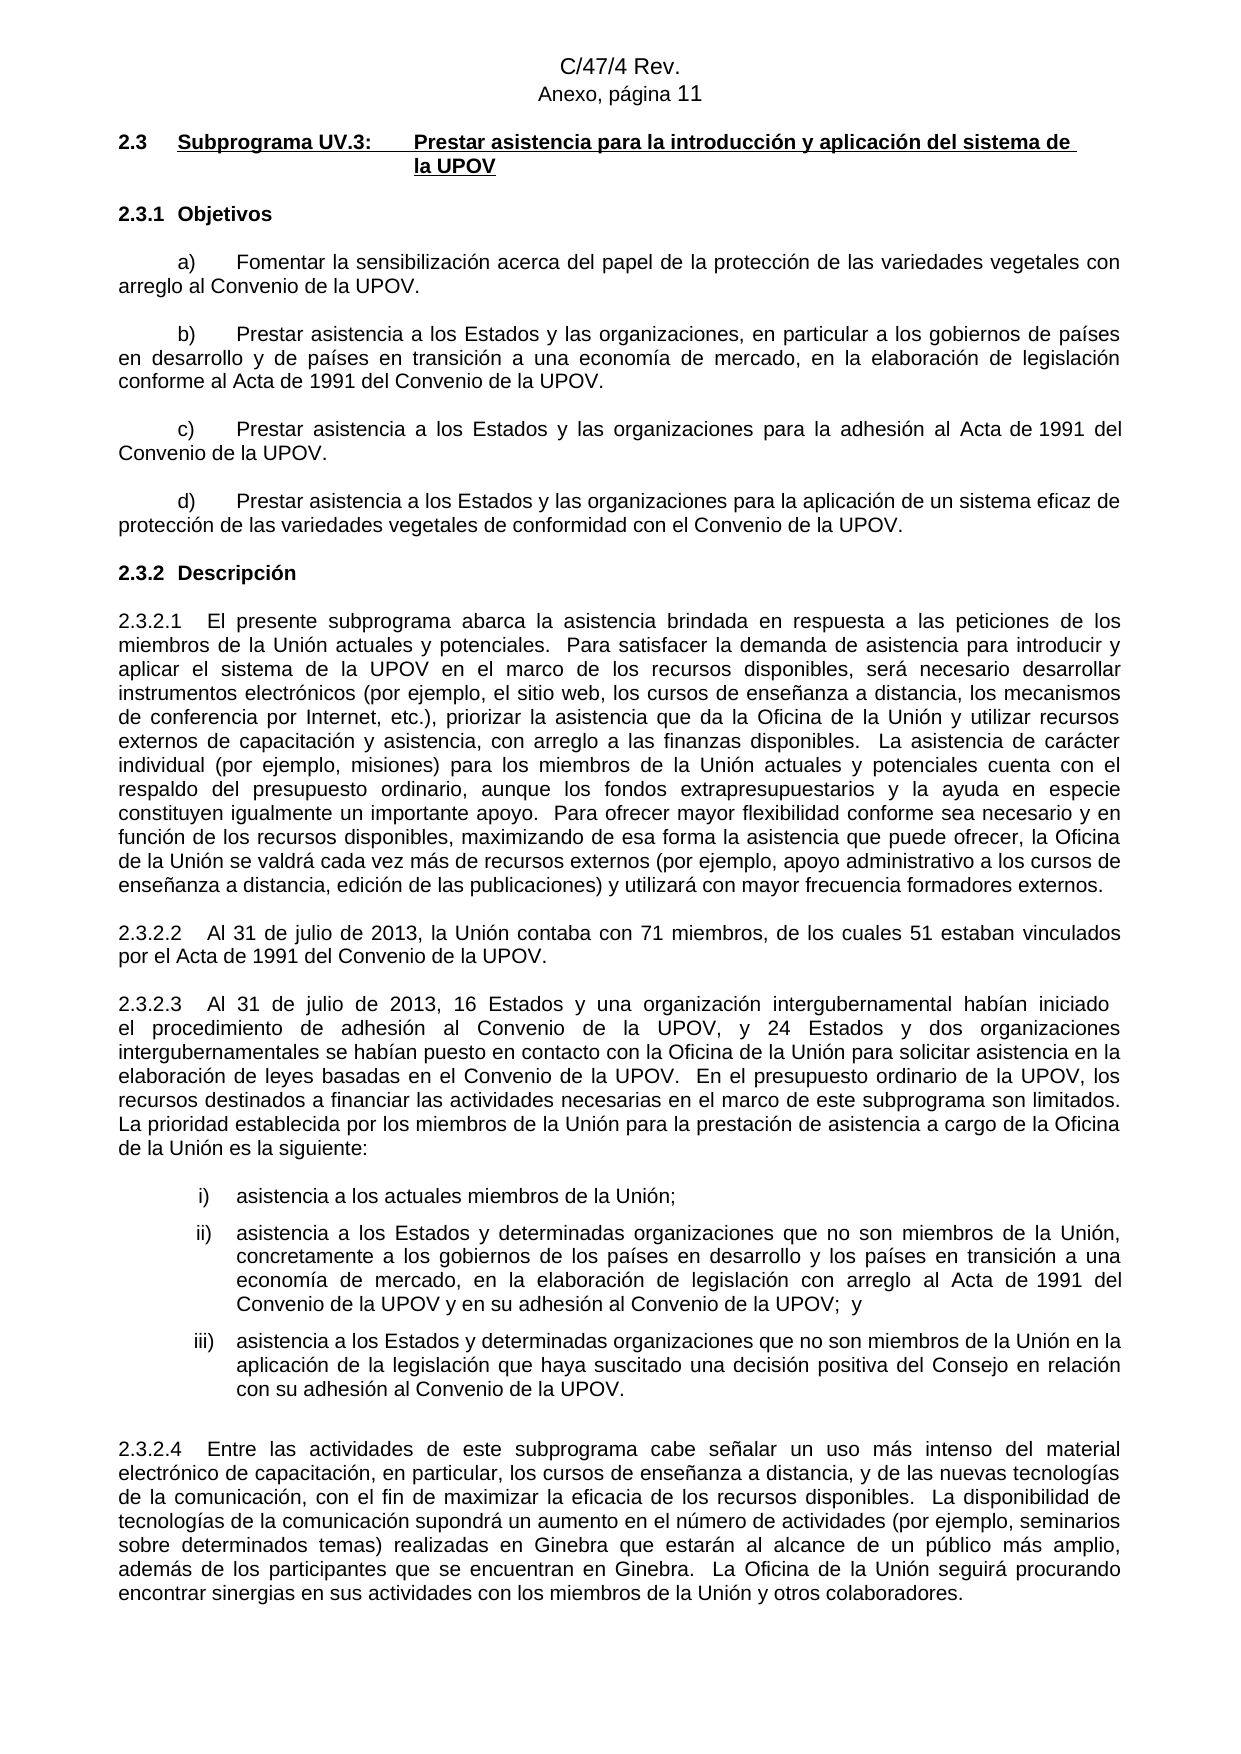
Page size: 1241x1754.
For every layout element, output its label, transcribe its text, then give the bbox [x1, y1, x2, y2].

text a) Fomentar la sensibilización acerca del papel de la protección de las variedades vegetales con arreglo al Convenio de la UPOV. [118, 249, 1122, 297]
text iii) asistencia a los Estados y determinadas organizaciones que no son miembros de la Unión en la aplicación de la legislación que haya suscitado una decisión positiva del Consejo en relación con su adhesión al Convenio de la UPOV. [177, 1329, 1122, 1401]
text d) Prestar asistencia a los Estados y las organizaciones para la aplicación de un sistema eficaz de protección de las variedades vegetales de conformidad con el Convenio de la UPOV. [118, 489, 1122, 537]
text b) Prestar asistencia a los Estados y las organizaciones, en particular a los gobiernos de países en desarrollo y de países en transición a una economía de mercado, en la elaboración de legislación conforme al Acta de 1991 del Convenio de la UPOV. [118, 321, 1122, 393]
text i) asistencia a los actuales miembros de la Unión; [177, 1184, 1122, 1208]
text 2.3.2.2 Al 31 de julio de 2013, la Unión contaba con 71 miembros, de los cuales 51 estaban vinculados por el Acta de 1991 del Convenio de la UPOV. [118, 920, 1122, 968]
text 2.3.2.1 El presente subprograma abarca la asistencia brindada en respuesta a las peticiones de los miembros de la Unión actuales y potenciales. Para satisfacer la demanda de asistencia para introducir y aplicar el sistema de la UPOV en el marco de los recursos disponibles, será necesario desarrollar instrumentos electrónicos (por ejemplo, el sitio web, los cursos de enseñanza a distancia, los mecanismos de conferencia por Internet, etc.), priorizar la asistencia que da la Oficina de la Unión y utilizar recursos externos de capacitación y asistencia, con arreglo a las finanzas disponibles. La asistencia de carácter individual (por ejemplo, misiones) para los miembros de la Unión actuales y potenciales cuenta con el respaldo del presupuesto ordinario, aunque los fondos extrapresupuestarios y la ayuda en especie constituyen igualmente un importante apoyo. Para ofrecer mayor flexibilidad conforme sea necesario y en función de los recursos disponibles, maximizando de esa forma la asistencia que puede ofrecer, la Oficina de la Unión se valdrá cada vez más de recursos externos (por ejemplo, apoyo administrativo a los cursos de enseñanza a distancia, edición de las publicaciones) y utilizará con mayor frecuencia formadores externos. [118, 609, 1122, 896]
text ii) asistencia a los Estados y determinadas organizaciones que no son miembros de la Unión, concretamente a los gobiernos de los países en desarrollo y los países en transición a una economía de mercado, en la elaboración de legislación con arreglo al Acta de 1991 del Convenio de la UPOV y en su adhesión al Convenio de la UPOV; y [177, 1220, 1122, 1316]
text c) Prestar asistencia a los Estados y las organizaciones para la adhesión al Acta de 1991 del Convenio de la UPOV. [118, 417, 1122, 465]
subtitle 2.3 Subprograma UV.3: Prestar asistencia para la introducción y aplicación del sistema de la UPOV [118, 130, 1122, 178]
text 2.3.2.3 Al 31 de julio de 2013, 16 Estados y una organización intergubernamental habían iniciado el procedimiento de adhesión al Convenio de la UPOV, y 24 Estados y dos organizaciones intergubernamentales se habían puesto en contacto con la Oficina de la Unión para solicitar asistencia en la elaboración de leyes basadas en el Convenio de la UPOV. En el presupuesto ordinario de la UPOV, los recursos destinados a financiar las actividades necesarias en el marco de este subprograma son limitados. La prioridad establecida por los miembros de la Unión para la prestación de asistencia a cargo de la Oficina de la Unión es la siguiente: [118, 992, 1122, 1160]
subtitle 2.3.2 Descripción [118, 561, 1122, 585]
subtitle 2.3.1 Objetivos [118, 202, 1122, 226]
text 2.3.2.4 Entre las actividades de este subprograma cabe señalar un uso más intenso del material electrónico de capacitación, en particular, los cursos de enseñanza a distancia, y de las nuevas tecnologías de la comunicación, con el fin de maximizar la eficacia de los recursos disponibles. La disponibilidad de tecnologías de la comunicación supondrá un aumento en el número de actividades (por ejemplo, seminarios sobre determinados temas) realizadas en Ginebra que estarán al alcance de un público más amplio, además de los participantes que se encuentran en Ginebra. La Oficina de la Unión seguirá procurando encontrar sinergias en sus actividades con los miembros de la Unión y otros colaboradores. [118, 1437, 1122, 1605]
